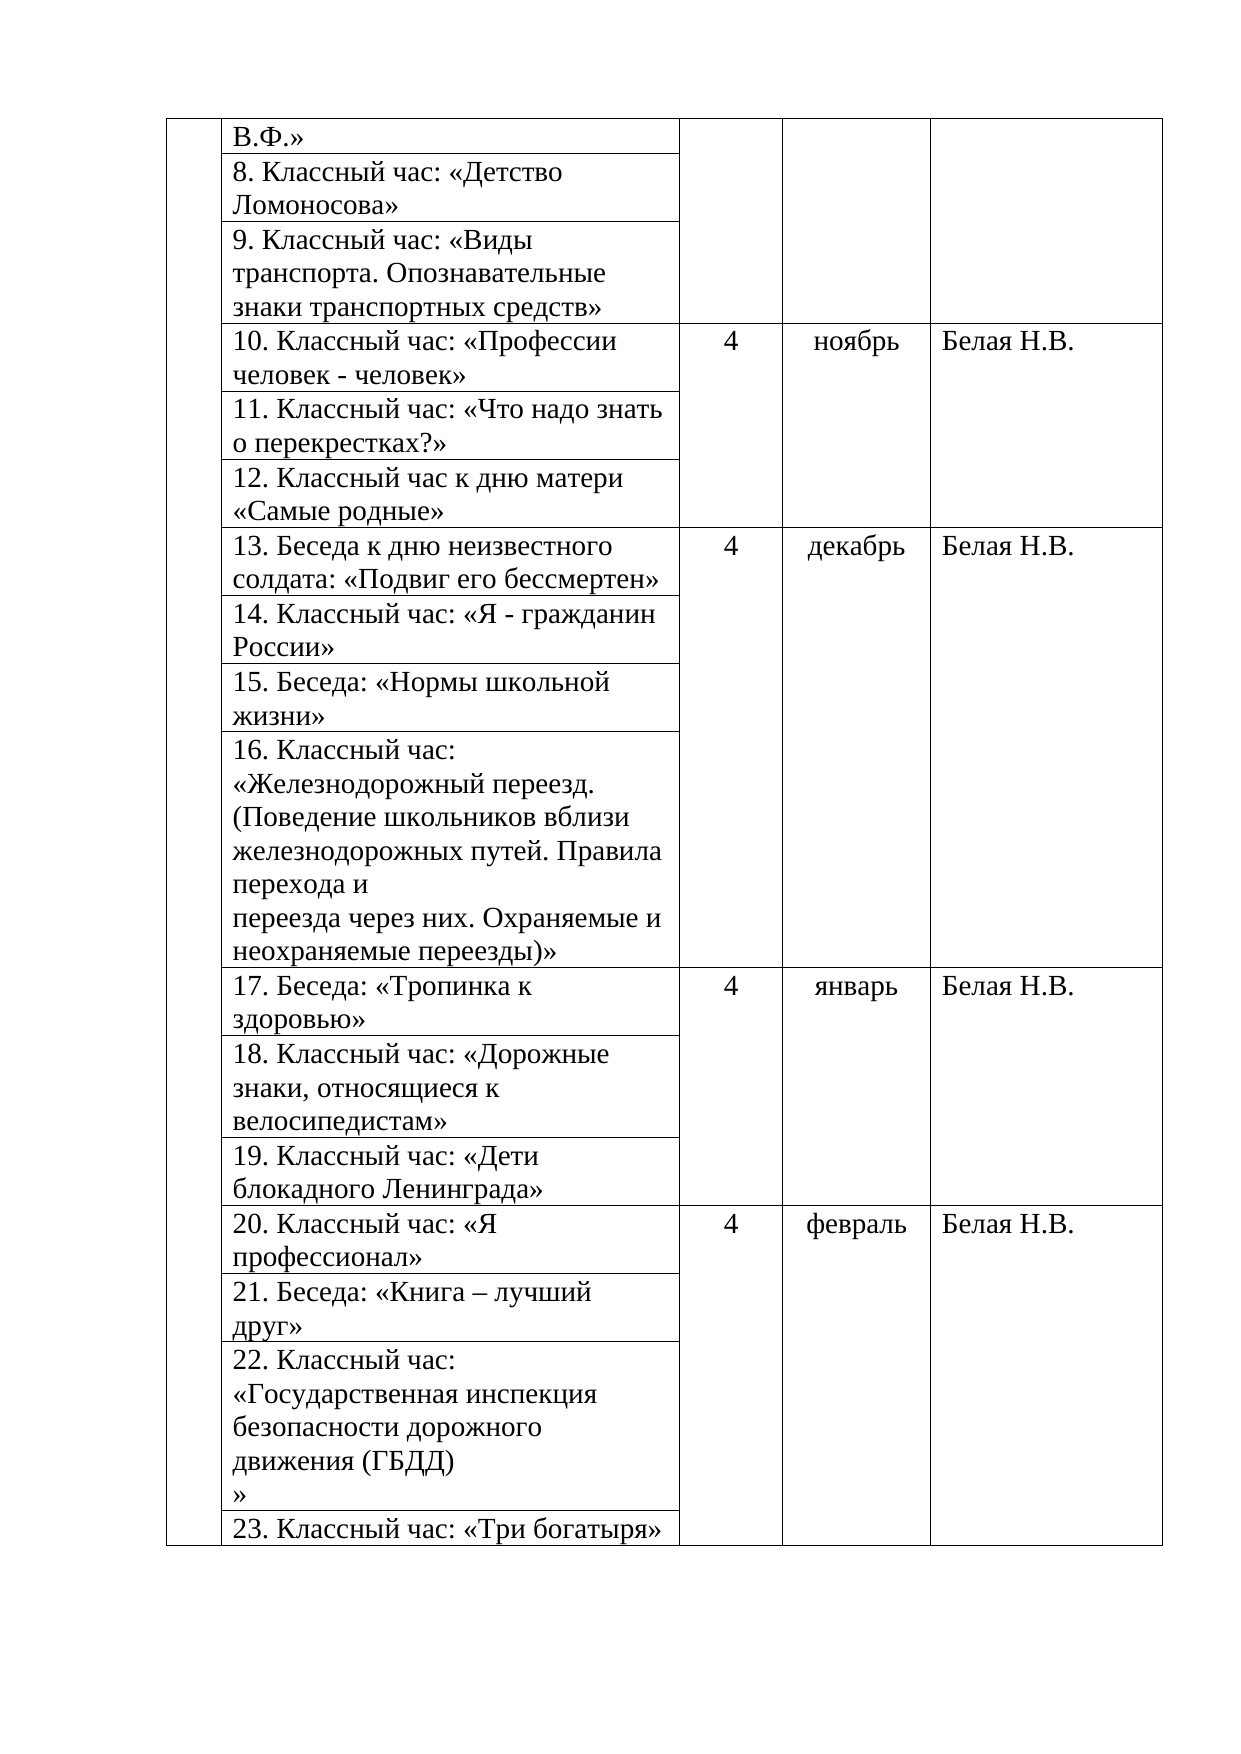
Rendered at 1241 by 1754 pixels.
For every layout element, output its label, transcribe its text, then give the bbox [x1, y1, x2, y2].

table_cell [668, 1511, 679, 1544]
table_cell 10. Классный час: «Профессии человек - человек» [222, 324, 679, 391]
table_cell 8. Классный час: «Детство Ломоносова» [222, 154, 679, 221]
table_cell 12. Классный час к дню матери «Самые родные» [222, 460, 679, 527]
table_cell 9. Классный час: «Виды транспорта. Опознавательные знаки транспортных средств» [222, 222, 679, 322]
table_cell ноябрь [783, 324, 930, 527]
table_cell 15. Беседа: «Нормы школьной жизни» [222, 664, 679, 731]
table_cell январь [783, 968, 930, 1205]
table_cell 18. Классный час: «Дорожные знаки, относящиеся к велосипедистам» [222, 1036, 679, 1137]
table_cell 17. Беседа: «Тропинка к здоровью» [222, 968, 679, 1035]
table_cell 11. Классный час: «Что надо знать о перекрестках?» [222, 392, 679, 459]
table_cell Белая Н.В. [931, 968, 1162, 1205]
table_cell 16. Классный час: «Железнодорожный переезд. (Поведение школьников вблизи железнодорожных путей. Правила перехода и переезда через них. Охраняемые и неохраняемые переезды)» [222, 732, 679, 967]
table_cell 4 [680, 324, 782, 527]
table_cell 14. Классный час: «Я - гражданин России» [222, 596, 679, 663]
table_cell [222, 119, 679, 153]
table_cell февраль [783, 1206, 930, 1544]
table_cell 21. Беседа: «Книга – лучший друг» [222, 1274, 679, 1341]
table_cell 4 [680, 968, 782, 1205]
table_cell Белая Н.В. [931, 324, 1162, 527]
table_cell Белая Н.В. [931, 1206, 1162, 1544]
table_cell 20. Классный час: «Я профессионал» [222, 1206, 679, 1273]
table_cell декабрь [783, 528, 930, 967]
table_cell 13. Беседа к дню неизвестного солдата: «Подвиг его бессмертен» [222, 528, 679, 595]
table_cell 4 [680, 1206, 782, 1544]
table_cell 4 [680, 528, 782, 967]
table_cell 22. Классный час: «Государственная инспекция безопасности дорожного движения (ГБДД) » [222, 1342, 679, 1510]
table_cell Белая Н.В. [931, 528, 1162, 967]
table_cell 19. Классный час: «Дети блокадного Ленинграда» [222, 1138, 679, 1205]
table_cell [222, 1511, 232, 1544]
